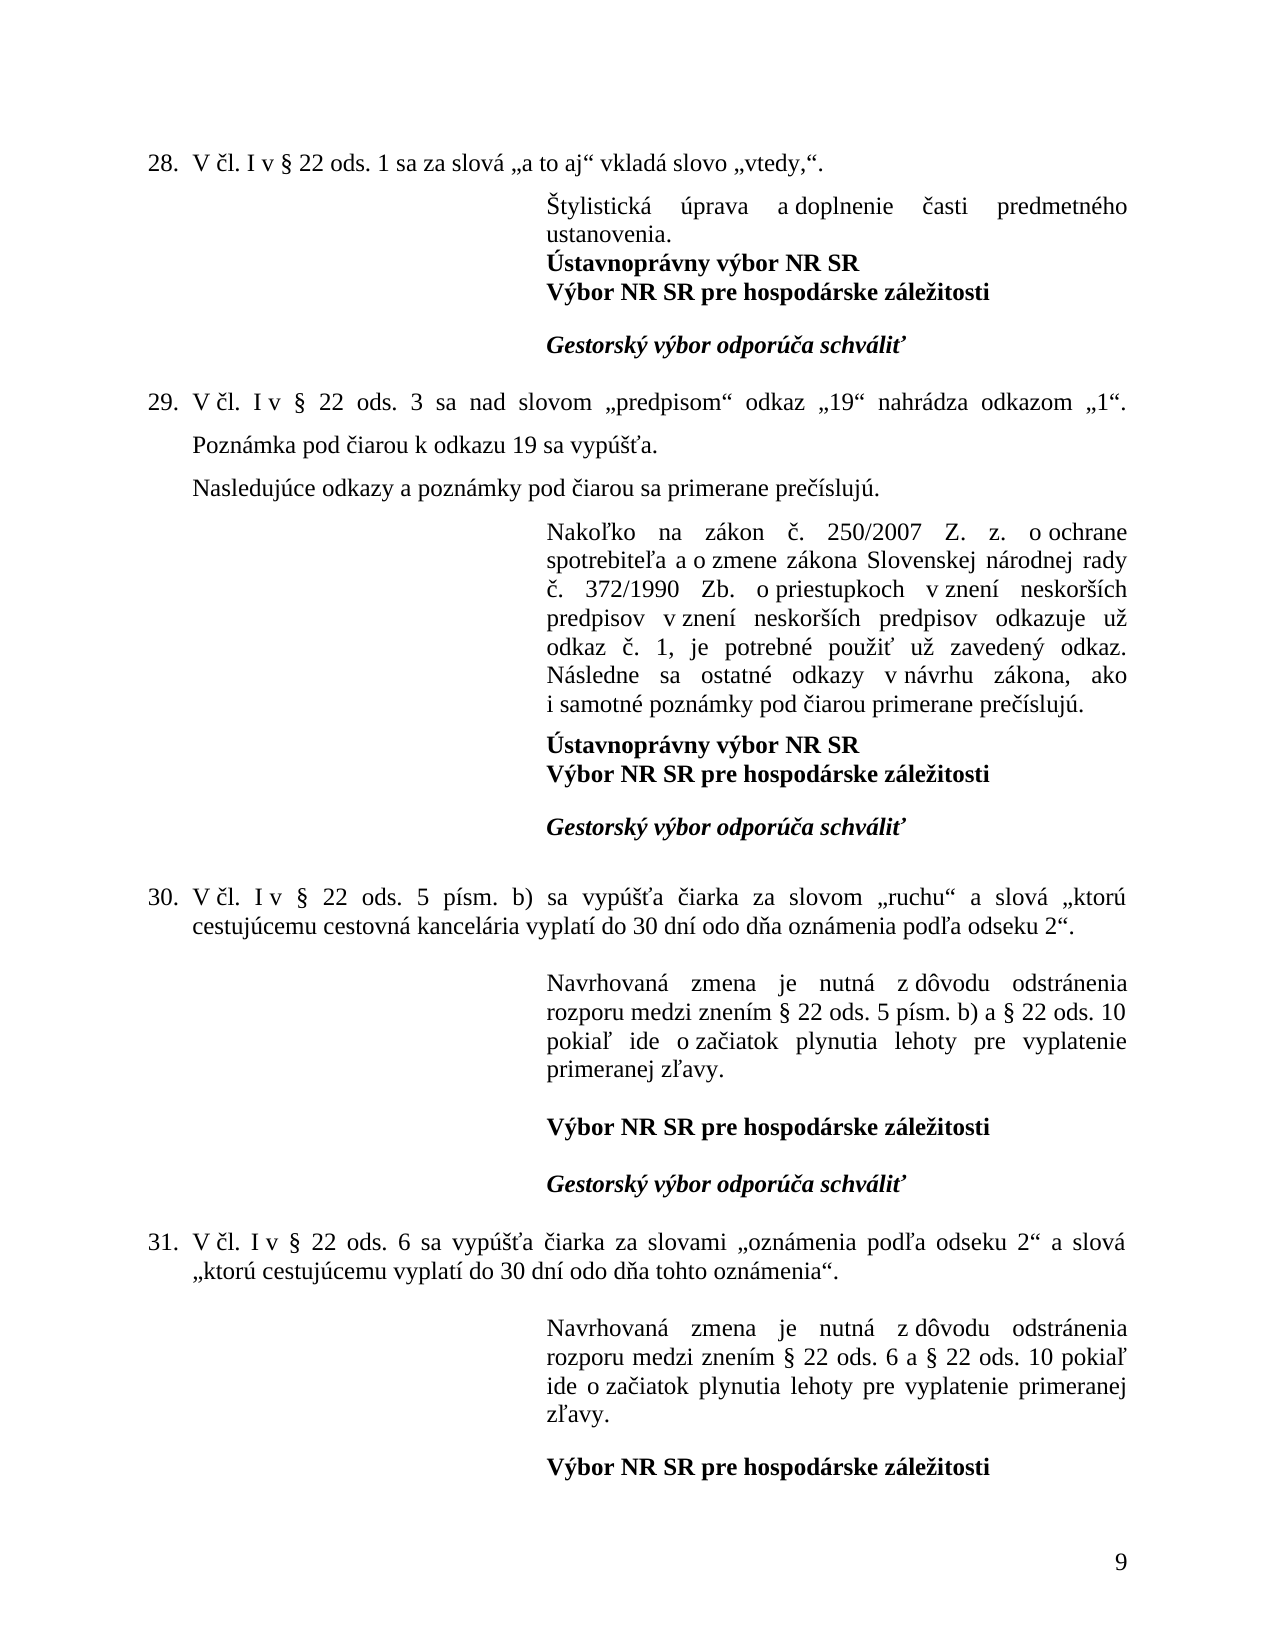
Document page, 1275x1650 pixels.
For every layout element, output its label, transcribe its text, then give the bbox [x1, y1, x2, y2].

text Výbor NR SR pre hospodárske záležitosti [471, 1112, 1127, 1141]
text Štylistická úprava a doplnenie časti predmetného ustanovenia. [546, 191, 1127, 248]
text Ústavnoprávny výbor NR SR [471, 730, 1127, 759]
text Výbor NR SR pre hospodárske záležitosti [471, 277, 1127, 306]
text Gestorský výbor odporúča schváliť [471, 330, 1127, 358]
text Navrhovaná zmena je nutná z dôvodu odstránenia rozporu medzi znením § 22 ods. 5 písm. b) a § 22 ods. 10 pokiaľ ide o začiatok plynutia lehoty pre vyplatenie primeranej zľavy. [546, 968, 1127, 1083]
text Nakoľko na zákon č. 250/2007 Z. z. o ochrane spotrebiteľa a o zmene zákona Slovenskej národnej rady č. 372/1990 Zb. o priestupkoch v znení neskorších predpisov v znení neskorších predpisov odkazuje už odkaz č. 1, je potrebné použiť už zavedený odkaz. Následne sa ostatné odkazy v návrhu zákona, ako i samotné poznámky pod čiarou primerane prečíslujú. [546, 517, 1127, 718]
list V čl. I v § 22 ods. 1 sa za slová „a to aj“ vkladá slovo „vtedy,“. [148, 148, 1127, 176]
text Gestorský výbor odporúča schváliť [471, 812, 1127, 841]
text Nasledujúce odkazy a poznámky pod čiarou sa primerane prečíslujú. [192, 473, 1127, 502]
text Navrhovaná zmena je nutná z dôvodu odstránenia rozporu medzi znením § 22 ods. 6 a § 22 ods. 10 pokiaľ ide o začiatok plynutia lehoty pre vyplatenie primeranej zľavy. [546, 1313, 1127, 1428]
list V čl. I v § 22 ods. 5 písm. b) sa vypúšťa čiarka za slovom „ruchu“ a slová „ktorú cestujúcemu cestovná kancelária vyplatí do 30 dní odo dňa oznámenia podľa odseku 2“. [148, 882, 1127, 939]
text Výbor NR SR pre hospodárske záležitosti [471, 759, 1127, 788]
list V čl. I v § 22 ods. 6 sa vypúšťa čiarka za slovami „oznámenia podľa odseku 2“ a slová „ktorú cestujúcemu vyplatí do 30 dní odo dňa tohto oznámenia“. [148, 1227, 1127, 1284]
text Ústavnoprávny výbor NR SR [471, 248, 1127, 277]
text Gestorský výbor odporúča schváliť [471, 1169, 1127, 1198]
text Výbor NR SR pre hospodárske záležitosti [471, 1452, 1127, 1481]
list V čl. I v § 22 ods. 3 sa nad slovom „predpisom“ odkaz „19“ nahrádza odkazom „1“. Poznámka pod čiarou k odkazu 19 sa vypúšťa. [148, 387, 1127, 459]
